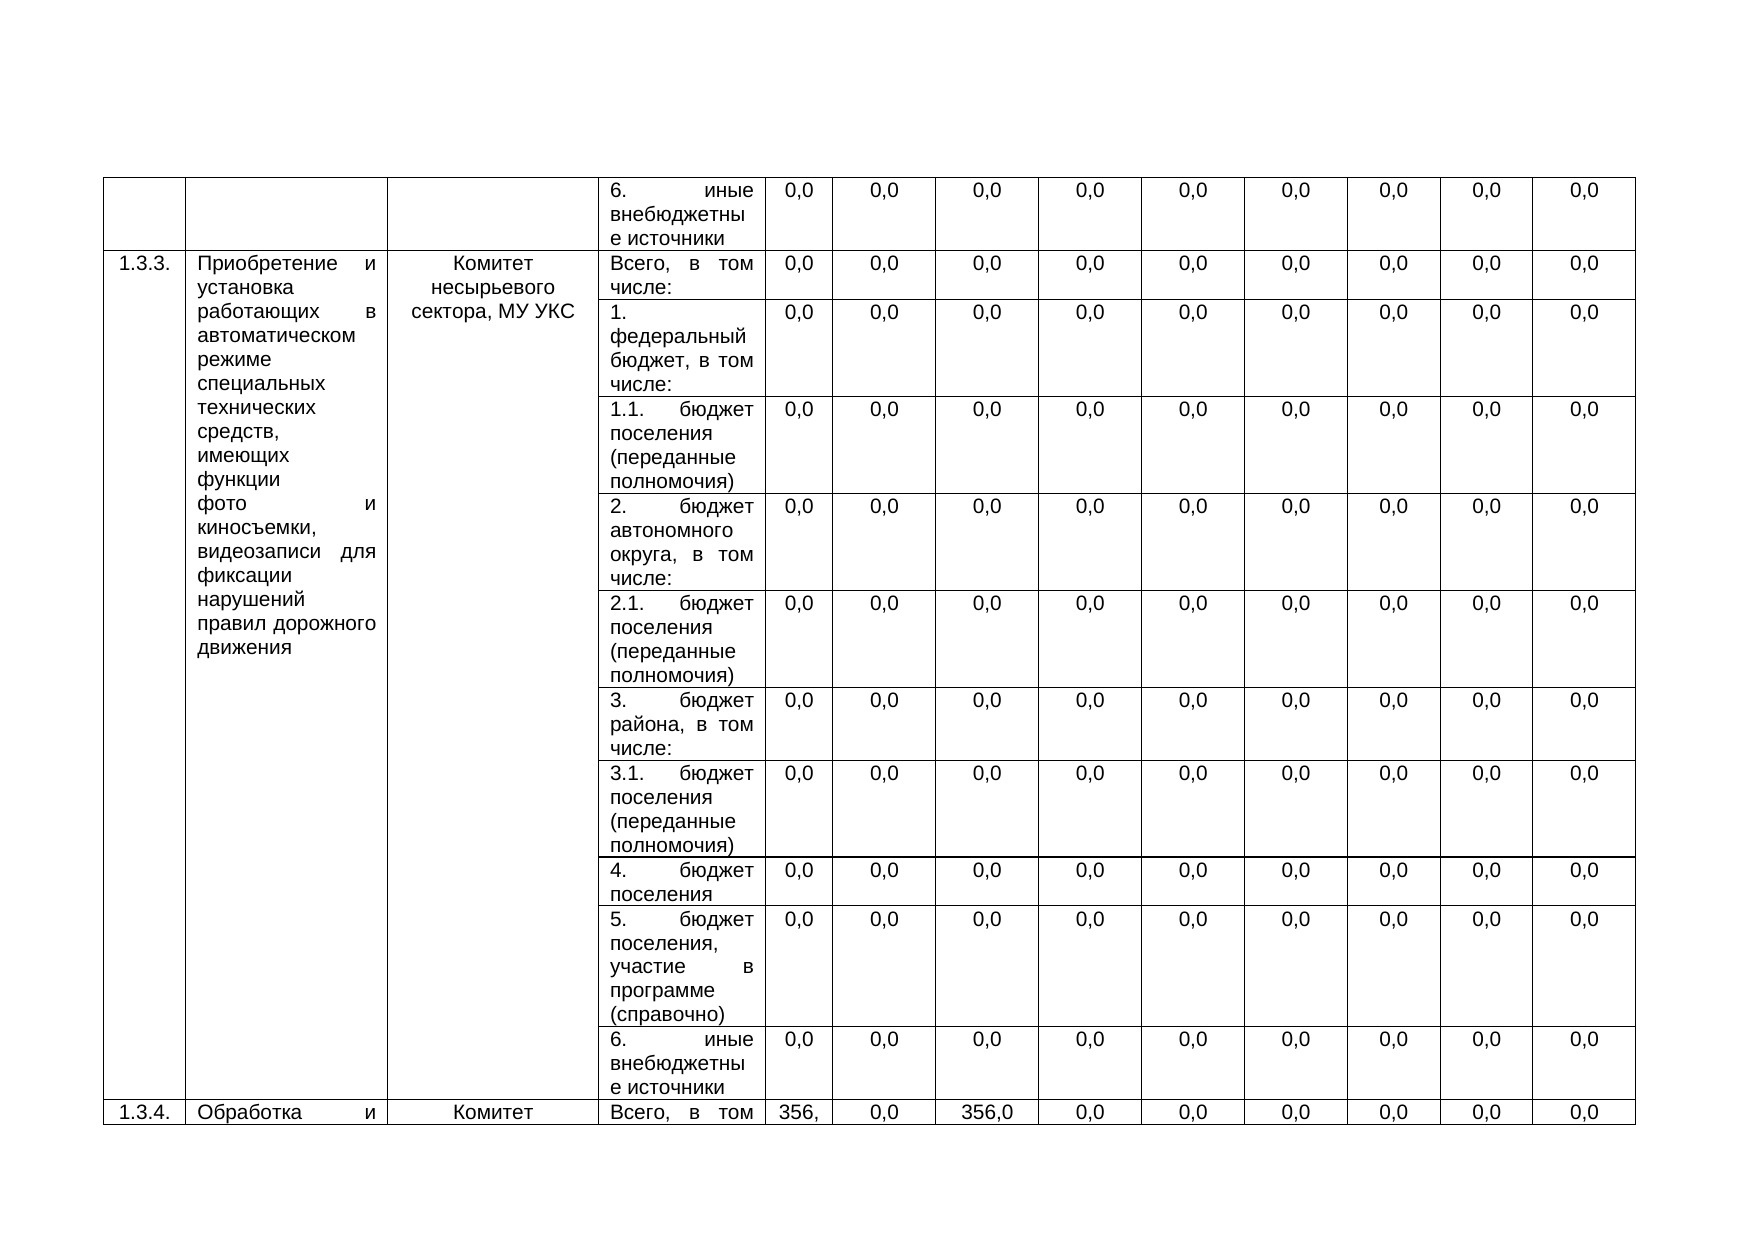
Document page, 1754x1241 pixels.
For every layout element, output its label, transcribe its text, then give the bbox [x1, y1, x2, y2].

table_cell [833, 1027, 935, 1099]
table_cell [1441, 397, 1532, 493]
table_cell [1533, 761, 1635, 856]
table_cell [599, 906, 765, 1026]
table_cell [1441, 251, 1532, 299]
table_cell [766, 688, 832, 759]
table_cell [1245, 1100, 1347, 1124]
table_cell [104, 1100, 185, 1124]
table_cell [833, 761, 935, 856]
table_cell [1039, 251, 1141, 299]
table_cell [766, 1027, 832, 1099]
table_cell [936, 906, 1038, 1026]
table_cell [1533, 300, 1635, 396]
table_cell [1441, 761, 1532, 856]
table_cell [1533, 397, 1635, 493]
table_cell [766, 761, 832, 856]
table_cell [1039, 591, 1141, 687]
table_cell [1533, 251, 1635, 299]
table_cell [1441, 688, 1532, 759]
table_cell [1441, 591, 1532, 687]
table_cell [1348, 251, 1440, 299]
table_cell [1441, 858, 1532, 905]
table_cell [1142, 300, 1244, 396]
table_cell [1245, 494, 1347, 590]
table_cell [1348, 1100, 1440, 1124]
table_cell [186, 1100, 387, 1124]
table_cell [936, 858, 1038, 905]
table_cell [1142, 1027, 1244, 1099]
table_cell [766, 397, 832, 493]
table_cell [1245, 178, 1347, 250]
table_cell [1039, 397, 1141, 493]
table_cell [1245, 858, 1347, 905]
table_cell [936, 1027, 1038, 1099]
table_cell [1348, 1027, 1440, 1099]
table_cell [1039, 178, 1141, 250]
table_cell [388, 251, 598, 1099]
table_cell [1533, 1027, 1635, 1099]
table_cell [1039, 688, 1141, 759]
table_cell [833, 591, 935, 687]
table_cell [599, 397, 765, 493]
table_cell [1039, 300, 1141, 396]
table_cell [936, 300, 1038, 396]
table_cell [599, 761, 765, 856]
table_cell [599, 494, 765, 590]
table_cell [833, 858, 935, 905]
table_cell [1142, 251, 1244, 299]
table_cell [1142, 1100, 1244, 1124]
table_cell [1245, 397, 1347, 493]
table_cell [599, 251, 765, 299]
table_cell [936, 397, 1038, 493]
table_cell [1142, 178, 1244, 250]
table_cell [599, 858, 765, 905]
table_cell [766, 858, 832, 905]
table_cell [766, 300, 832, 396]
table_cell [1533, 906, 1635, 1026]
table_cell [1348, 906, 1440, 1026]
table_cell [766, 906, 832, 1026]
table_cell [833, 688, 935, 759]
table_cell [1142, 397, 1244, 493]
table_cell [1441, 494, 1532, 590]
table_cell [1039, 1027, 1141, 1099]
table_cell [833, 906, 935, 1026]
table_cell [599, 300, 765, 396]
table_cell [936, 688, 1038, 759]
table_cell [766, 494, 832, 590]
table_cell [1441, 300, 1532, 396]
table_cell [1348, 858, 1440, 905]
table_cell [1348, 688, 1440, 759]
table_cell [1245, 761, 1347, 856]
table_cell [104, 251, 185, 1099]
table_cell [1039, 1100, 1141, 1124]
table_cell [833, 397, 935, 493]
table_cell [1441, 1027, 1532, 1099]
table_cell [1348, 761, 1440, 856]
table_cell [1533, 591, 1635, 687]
table_cell 6. иные внебюджетные источники [599, 178, 765, 250]
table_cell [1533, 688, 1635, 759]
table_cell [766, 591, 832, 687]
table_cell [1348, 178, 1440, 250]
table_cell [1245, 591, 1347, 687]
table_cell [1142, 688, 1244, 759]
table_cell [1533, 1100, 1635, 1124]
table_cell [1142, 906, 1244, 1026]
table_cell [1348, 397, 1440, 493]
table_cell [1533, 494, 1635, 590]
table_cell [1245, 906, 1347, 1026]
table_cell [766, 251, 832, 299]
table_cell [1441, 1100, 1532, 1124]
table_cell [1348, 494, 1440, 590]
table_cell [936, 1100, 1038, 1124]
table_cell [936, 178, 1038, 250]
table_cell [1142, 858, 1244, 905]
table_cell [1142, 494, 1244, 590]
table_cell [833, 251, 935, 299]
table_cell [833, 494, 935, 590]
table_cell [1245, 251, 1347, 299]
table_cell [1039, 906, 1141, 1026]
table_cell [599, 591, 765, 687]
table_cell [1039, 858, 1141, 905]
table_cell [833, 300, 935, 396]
table_cell 0,0 [766, 178, 832, 250]
table_cell 0,0 [833, 178, 935, 250]
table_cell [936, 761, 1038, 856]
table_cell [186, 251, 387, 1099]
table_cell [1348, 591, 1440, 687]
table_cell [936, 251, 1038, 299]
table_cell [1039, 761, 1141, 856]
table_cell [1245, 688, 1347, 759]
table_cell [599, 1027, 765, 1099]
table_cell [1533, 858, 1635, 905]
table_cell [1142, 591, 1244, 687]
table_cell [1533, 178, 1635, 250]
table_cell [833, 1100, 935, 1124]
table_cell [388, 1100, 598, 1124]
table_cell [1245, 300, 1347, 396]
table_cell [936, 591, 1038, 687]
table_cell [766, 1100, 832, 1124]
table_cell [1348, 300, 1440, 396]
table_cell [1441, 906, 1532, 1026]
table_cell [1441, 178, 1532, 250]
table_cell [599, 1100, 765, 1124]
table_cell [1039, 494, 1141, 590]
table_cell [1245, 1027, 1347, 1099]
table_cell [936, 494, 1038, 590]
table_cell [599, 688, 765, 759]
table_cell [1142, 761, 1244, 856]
